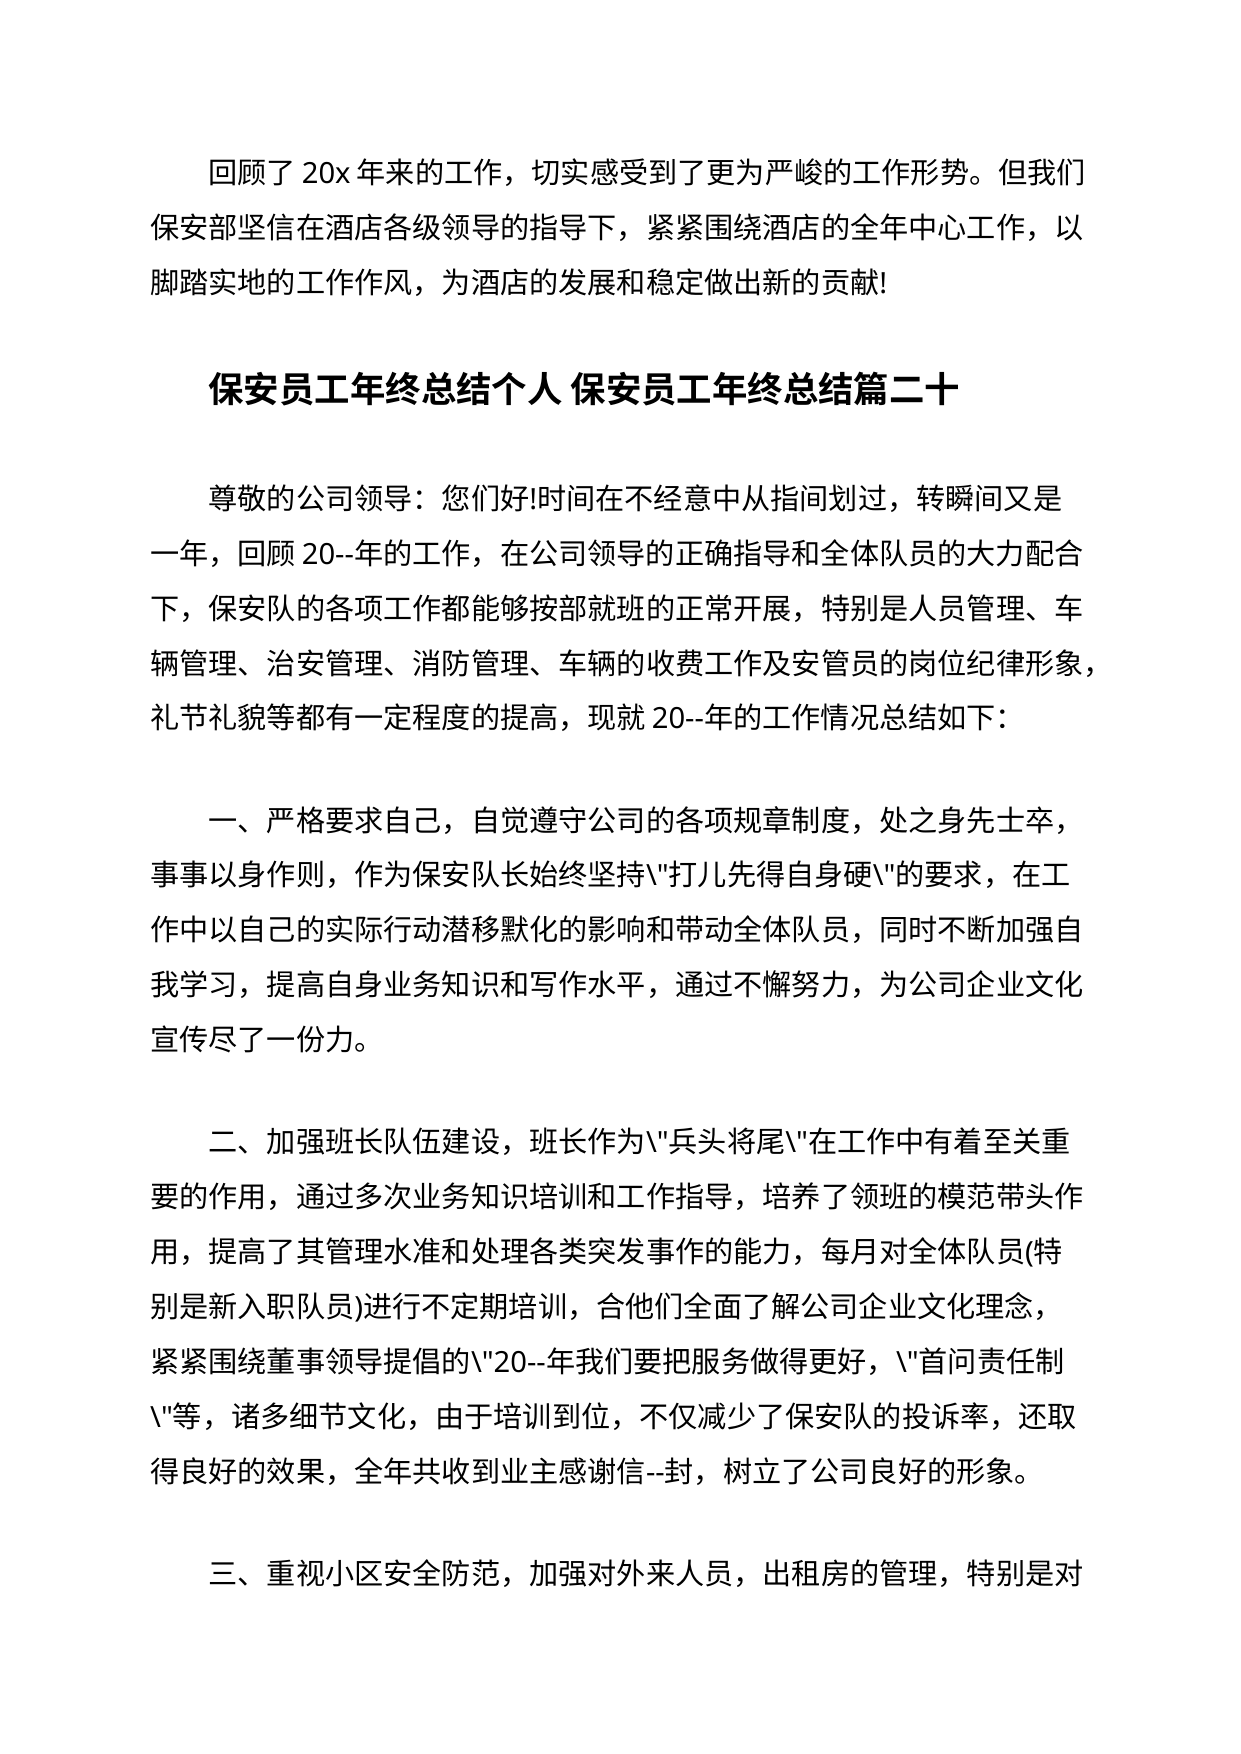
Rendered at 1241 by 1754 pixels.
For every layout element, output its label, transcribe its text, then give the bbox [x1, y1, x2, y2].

text 尊敬的公司领导：您们好!时间在不经意中从指间划过，转瞬间又是一年，回顾20--年的工作，在公司领导的正确指导和全体队员的大力配合下，保安队的各项工作都能够按部就班的正常开展，特别是人员管理、车辆管理、治安管理、消防管理、车辆的收费工作及安管员的岗位纪律形象，礼节礼貌等都有一定程度的提高，现就20--年的工作情况总结如下： [150, 475, 1090, 737]
text 二、加强班长队伍建设，班长作为\"兵头将尾\"在工作中有着至关重要的作用，通过多次业务知识培训和工作指导，培养了领班的模范带头作用，提高了其管理水准和处理各类突发事作的能力，每月对全体队员(特别是新入职队员)进行不定期培训，合他们全面了解公司企业文化理念，紧紧围绕董事领导提倡的\"20--年我们要把服务做得更好，\"首问责任制\"等，诸多细节文化，由于培训到位，不仅减少了保安队的投诉率，还取得良好的效果，全年共收到业主感谢信--封，树立了公司良好的形象。 [150, 1118, 1090, 1491]
text 一、严格要求自己，自觉遵守公司的各项规章制度，处之身先士卒，事事以身作则，作为保安队长始终坚持\"打儿先得自身硬\"的要求，在工作中以自己的实际行动潜移默化的影响和带动全体队员，同时不断加强自我学习，提高自身业务知识和写作水平，通过不懈努力，为公司企业文化宣传尽了一份力。 [150, 797, 1090, 1059]
text 回顾了20x年来的工作，切实感受到了更为严峻的工作形势。但我们保安部坚信在酒店各级领导的指导下，紧紧围绕酒店的全年中心工作，以脚踏实地的工作作风，为酒店的发展和稳定做出新的贡献! [150, 150, 1090, 302]
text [150, 1550, 1090, 1593]
text 保安员工年终总结个人 保安员工年终总结篇二十 [150, 362, 1090, 413]
